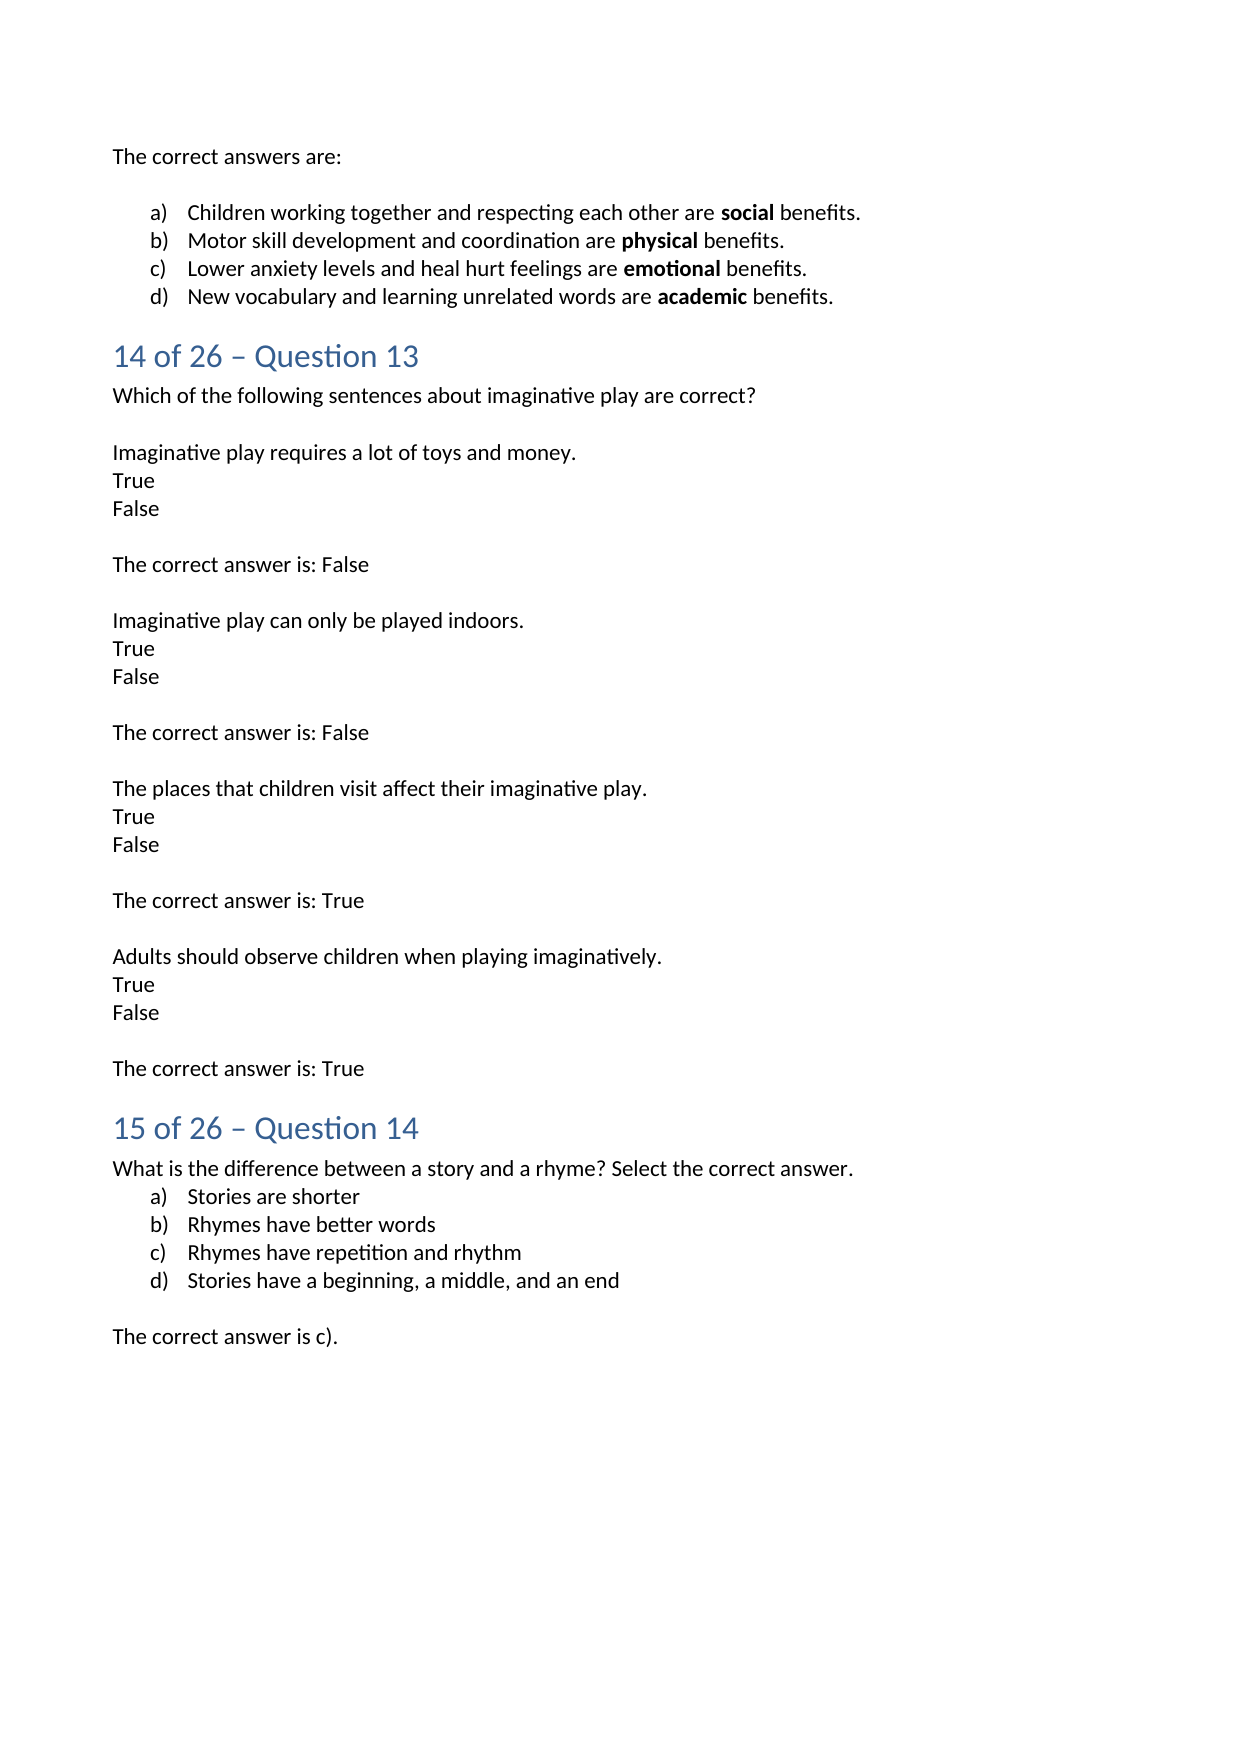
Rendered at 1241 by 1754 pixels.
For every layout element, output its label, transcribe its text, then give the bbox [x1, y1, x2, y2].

text True [112, 466, 1128, 494]
list Rhymes have repetition and rhythm [150, 1238, 1128, 1266]
text False [112, 998, 1128, 1026]
list Rhymes have better words [150, 1210, 1128, 1238]
text Imaginative play requires a lot of toys and money. [112, 438, 1128, 466]
title 15 of 26 – Question 14 [112, 1107, 1128, 1148]
text The correct answers are: [112, 142, 1128, 170]
text The correct answer is: False [112, 550, 1128, 578]
text The places that children visit affect their imaginative play. [112, 774, 1128, 802]
text False [112, 830, 1128, 858]
text Which of the following sentences about imaginative play are correct? [112, 382, 1128, 410]
text The correct answer is c). [112, 1322, 1128, 1350]
text The correct answer is: False [112, 718, 1128, 746]
list Stories are shorter [150, 1182, 1128, 1210]
text The correct answer is: True [112, 1054, 1128, 1082]
list New vocabulary and learning unrelated words are academic benefits. [150, 282, 1128, 310]
list Motor skill development and coordination are physical benefits. [150, 226, 1128, 254]
text The correct answer is: True [112, 886, 1128, 914]
list Lower anxiety levels and heal hurt feelings are emotional benefits. [150, 254, 1128, 282]
text What is the difference between a story and a rhyme? Select the correct answer. [112, 1154, 1128, 1182]
text True [112, 802, 1128, 830]
text False [112, 494, 1128, 522]
list Children working together and respecting each other are social benefits. [150, 198, 1128, 226]
text True [112, 970, 1128, 998]
text Adults should observe children when playing imaginatively. [112, 942, 1128, 970]
list Stories have a beginning, a middle, and an end [150, 1266, 1128, 1294]
text Imaginative play can only be played indoors. [112, 606, 1128, 634]
text False [112, 662, 1128, 690]
text True [112, 634, 1128, 662]
title 14 of 26 – Question 13 [112, 335, 1128, 376]
